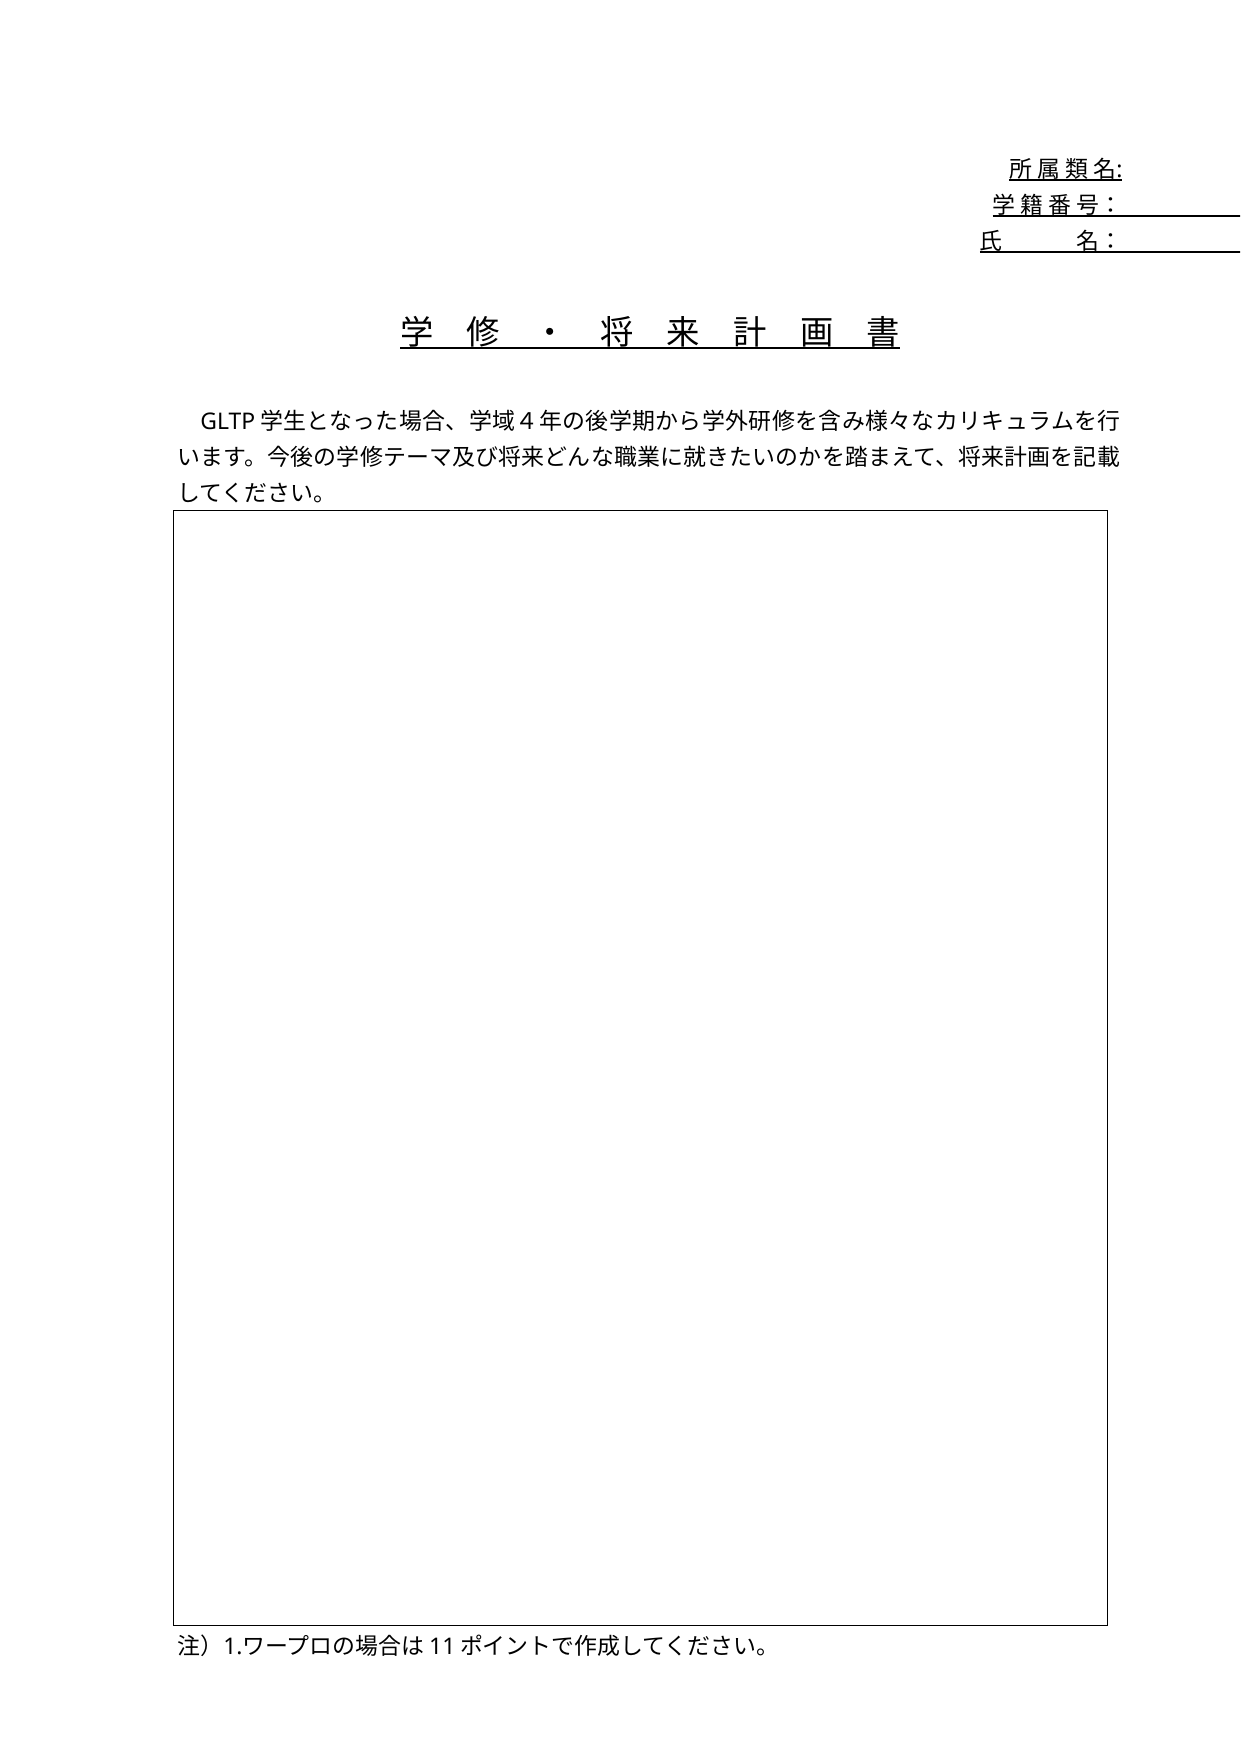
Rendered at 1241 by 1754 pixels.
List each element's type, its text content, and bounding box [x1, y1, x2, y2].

text 注）1.ワープロの場合は11ポイントで作成してください。 [177, 1626, 1122, 1662]
text GLTP学生となった場合、学域４年の後学期から学外研修を含み様々なカリキュラムを行います。今後の学修テーマ及び将来どんな職業に就きたいのかを踏まえて、将来計画を記載してください。 [177, 402, 1122, 510]
table_header [174, 511, 1107, 1625]
text 学 籍 番 号： [177, 186, 1122, 222]
text 氏 名： [177, 222, 1122, 258]
text 学 修 ・ 将 来 計 画 書 [177, 294, 1122, 366]
text 所 属 類 名: [177, 149, 1122, 186]
